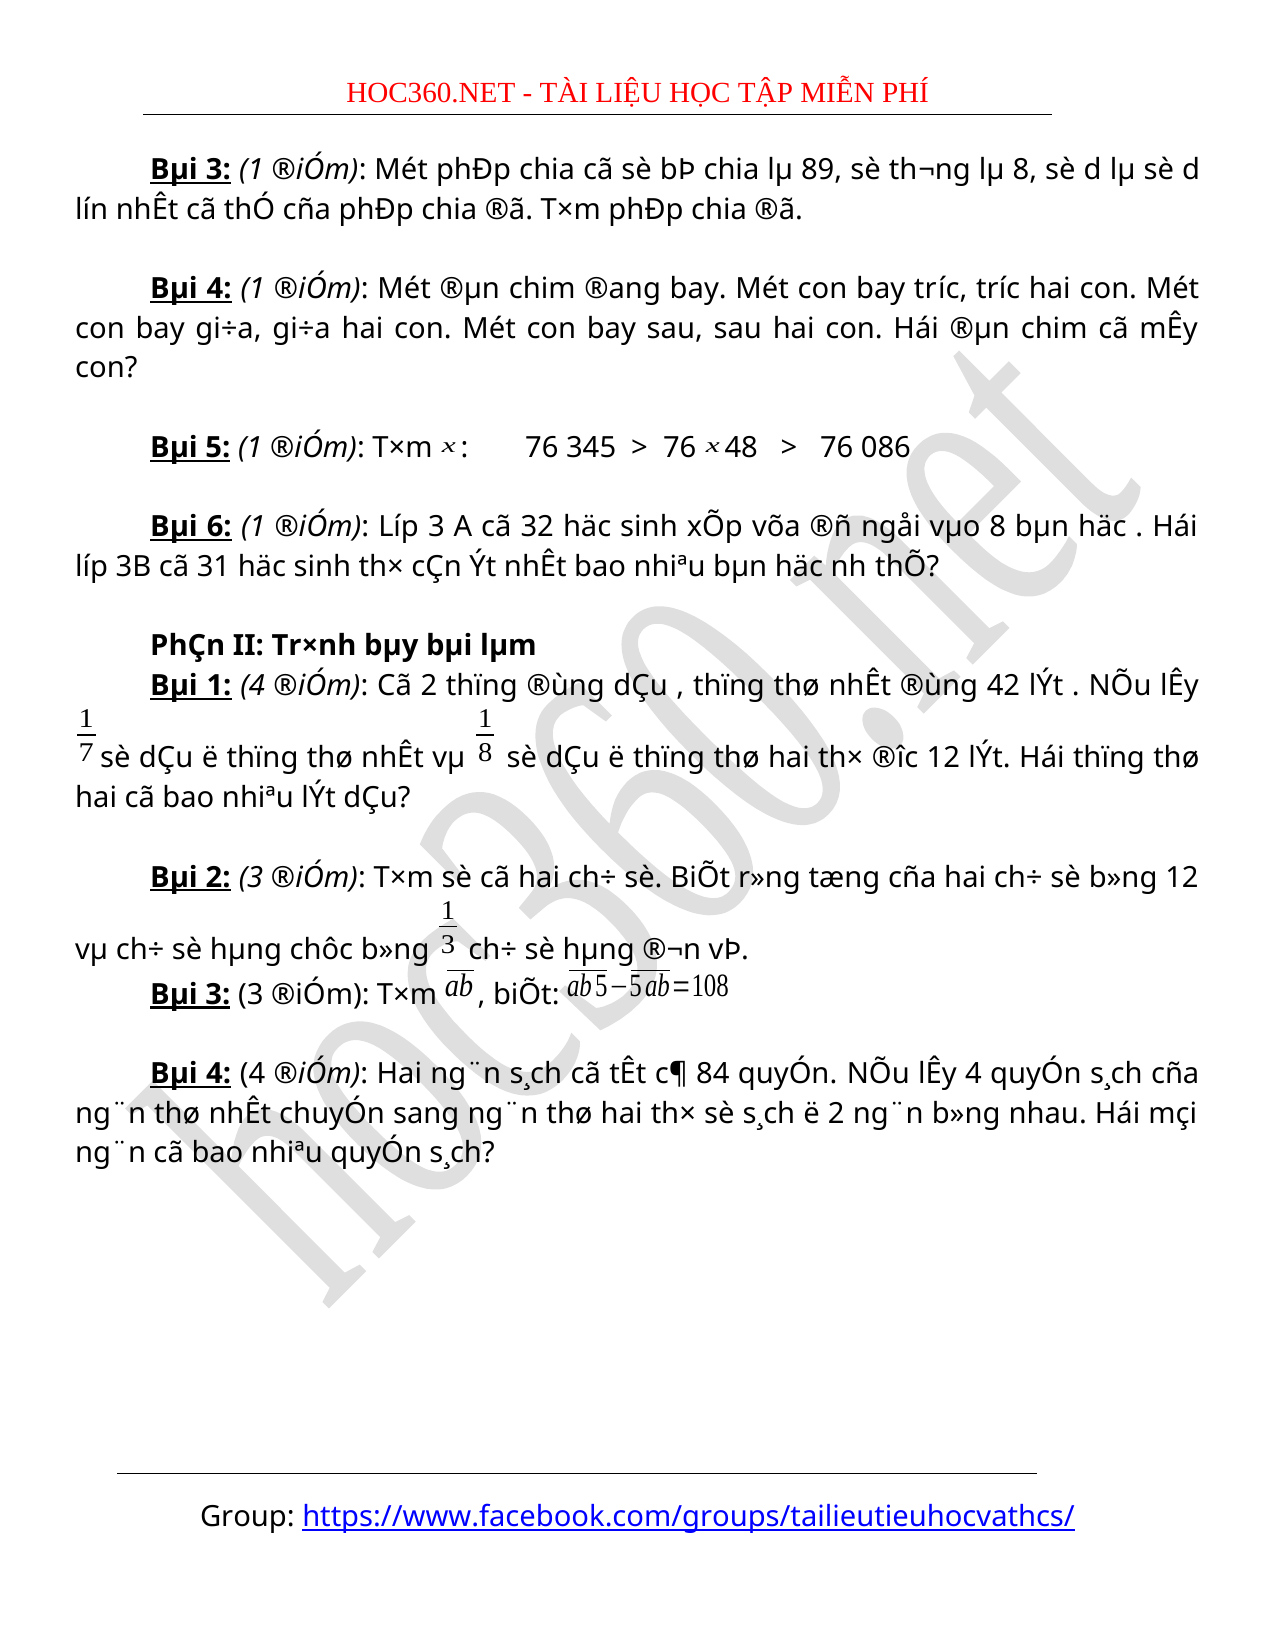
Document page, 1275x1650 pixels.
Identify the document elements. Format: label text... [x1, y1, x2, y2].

text Bµi 5: (1 ®iÓm): T×m : 76 345 > 76 48 > 76 086 [75, 426, 1200, 466]
text PhÇn II: Tr×nh bµy bµi lµm [75, 624, 1200, 664]
text Bµi 3: (1 ®iÓm): Mét phÐp chia cã sè bÞ chia lµ 89, sè th­¬ng lµ 8, sè d­ lµ sè d­ lín nhÊt cã thÓ cña phÐp chia ®ã. T×m phÐp chia ®ã. [75, 148, 1200, 228]
text Bµi 3: (3 ®iÓm): T×m , biÕt: [75, 968, 1200, 1013]
text Bµi 4: (1 ®iÓm): Mét ®µn chim ®ang bay. Mét con bay tr­íc, tr­íc hai con. Mét con bay gi÷a, gi÷a hai con. Mét con bay sau, sau hai con. Hái ®µn chim cã mÊy con? [75, 267, 1200, 386]
text Bµi 2: (3 ®iÓm): T×m sè cã hai ch÷ sè. BiÕt r»ng tæng cña hai ch÷ sè b»ng 12 vµ ch÷ sè hµng chôc b»ng ch÷ sè hµng ®¬n vÞ. [75, 856, 1200, 968]
text Bµi 4: (4 ®iÓm): Hai ng¨n s¸ch cã tÊt c¶ 84 quyÓn. NÕu lÊy 4 quyÓn s¸ch cña ng¨n thø nhÊt chuyÓn sang ng¨n thø hai th× sè s¸ch ë 2 ng¨n b»ng nhau. Hái mçi ng¨n cã bao nhiªu quyÓn s¸ch? [75, 1052, 1200, 1171]
text Bµi 1: (4 ®iÓm): Cã 2 thïng ®ùng dÇu , thïng thø nhÊt ®ùng 42 lÝt . NÕu lÊy sè dÇu ë thïng thø nhÊt vµ sè dÇu ë thïng thø hai th× ®­îc 12 lÝt. Hái thïng thø hai cã bao nhiªu lÝt dÇu? [75, 664, 1200, 816]
text Bµi 6: (1 ®iÓm): Líp 3 A cã 32 häc sinh xÕp võa ®ñ ngåi vµo 8 bµn häc . Hái líp 3B cã 31 häc sinh th× cÇn Ýt nhÊt bao nhiªu bµn häc thÕ? [75, 505, 1200, 585]
